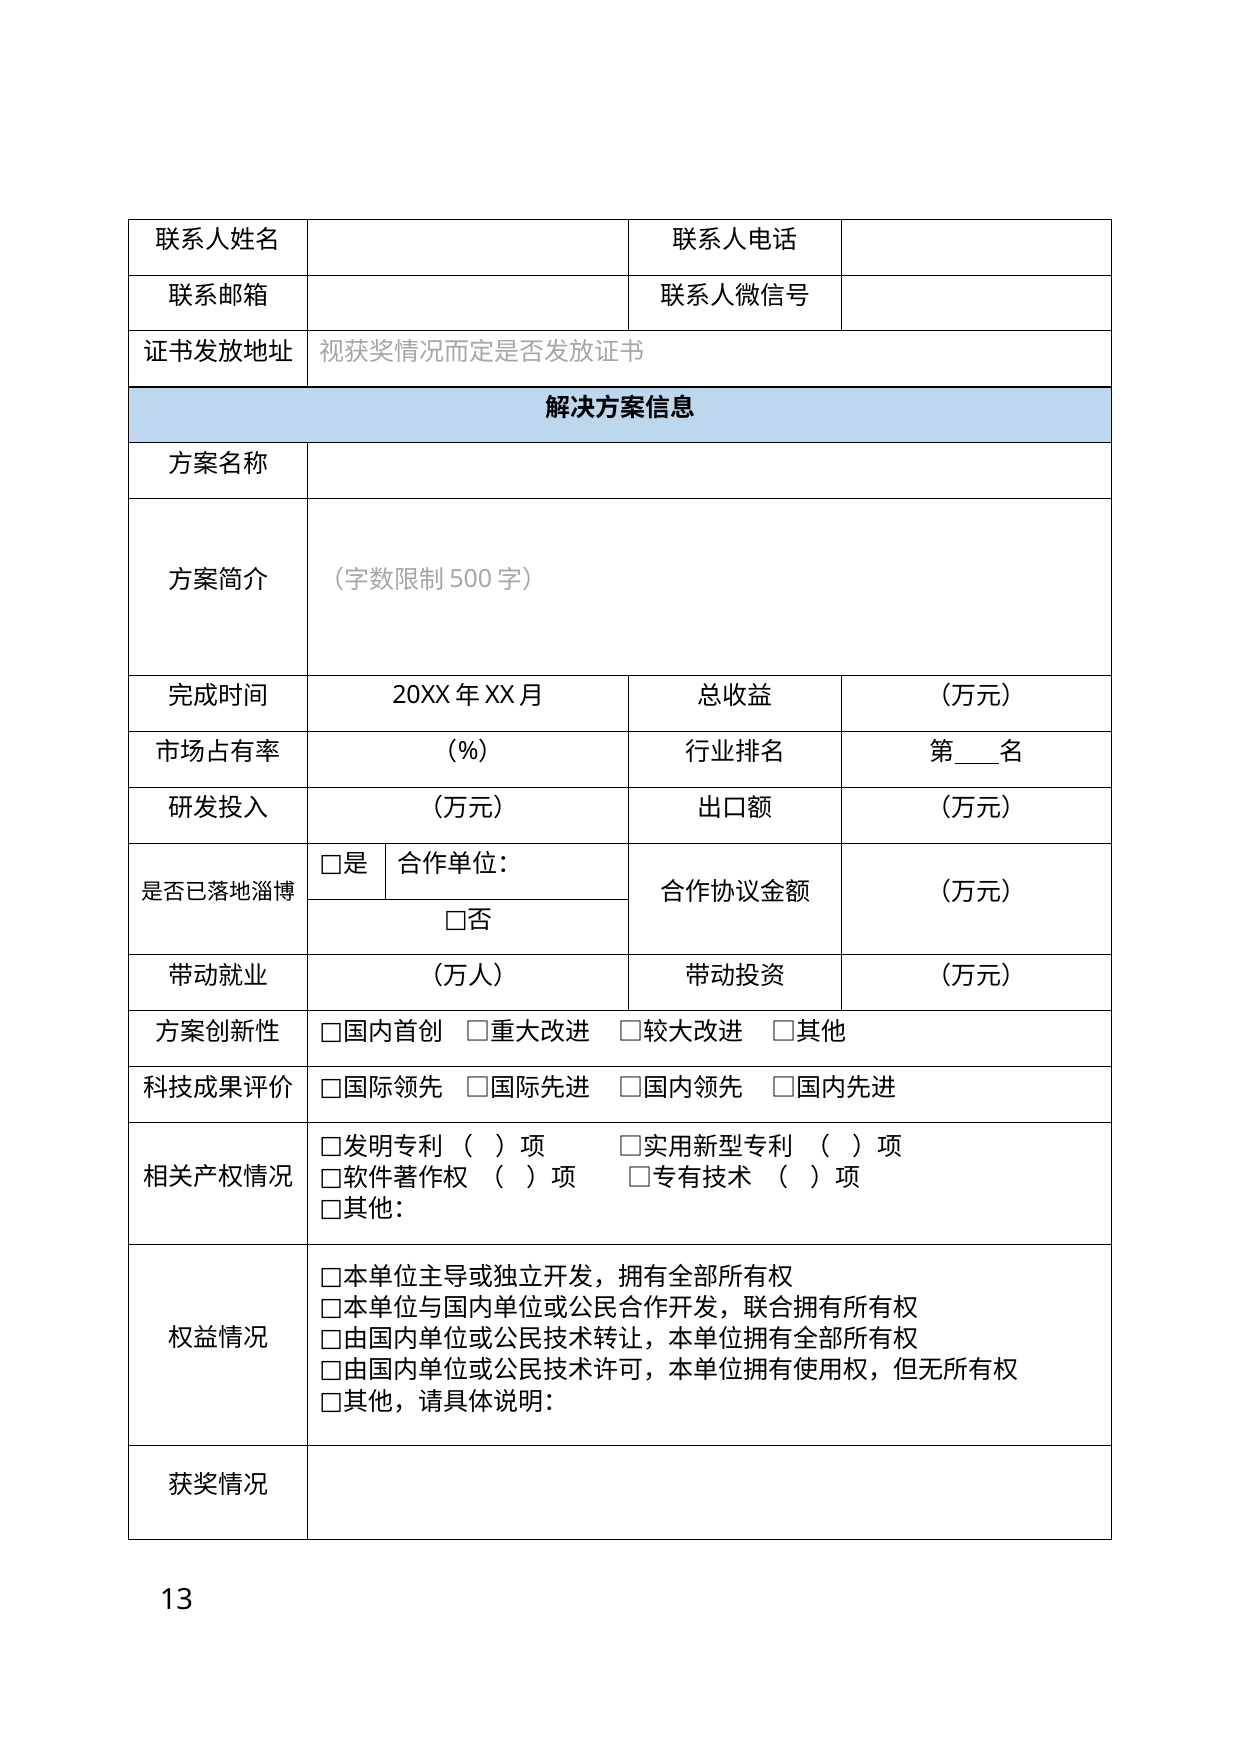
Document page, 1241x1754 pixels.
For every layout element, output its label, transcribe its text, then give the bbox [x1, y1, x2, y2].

table_cell 联系人电话 [629, 220, 841, 274]
table_cell 证书发放地址 [129, 331, 307, 386]
table_cell [308, 1446, 1111, 1539]
table_cell （字数限制500字） [308, 499, 1111, 675]
table_cell □是 [308, 844, 385, 898]
table_cell 带动投资 [629, 955, 841, 1010]
table_cell 合作单位： [386, 844, 628, 898]
table_cell 方案名称 [129, 443, 307, 498]
table_cell 市场占有率 [129, 732, 307, 787]
table_cell 获奖情况 [129, 1446, 307, 1539]
table_cell □发明专利 （ ）项 □实用新型专利 （ ）项 □软件著作权 （ ）项 □专有技术 （ ）项 □其他： [308, 1123, 1111, 1244]
table_cell （万元） [842, 676, 1111, 731]
table_cell 完成时间 [129, 676, 307, 731]
table_cell [842, 220, 1111, 274]
table_cell 联系人姓名 [129, 220, 307, 274]
table_cell 研发投入 [129, 788, 307, 842]
table_cell [842, 276, 1111, 330]
table_cell 权益情况 [129, 1245, 307, 1445]
table_cell □国际领先 □国际先进 □国内领先 □国内先进 [308, 1067, 1111, 1122]
table_cell 行业排名 [629, 732, 841, 787]
table_cell 出口额 [629, 788, 841, 842]
table_cell □否 [308, 900, 628, 954]
table_cell □国内首创 □重大改进 □较大改进 □其他 [308, 1011, 1111, 1066]
table_cell 方案简介 [129, 499, 307, 675]
table_cell （万人） [308, 955, 628, 1010]
table_cell （万元） [308, 788, 628, 842]
table_cell 第 名 [842, 732, 1111, 787]
table_cell （万元） [842, 788, 1111, 842]
table_cell （%） [308, 732, 628, 787]
table_cell 相关产权情况 [129, 1123, 307, 1244]
table_cell [308, 276, 628, 330]
table_cell （万元） [842, 844, 1111, 954]
table_cell （万元） [842, 955, 1111, 1010]
table_cell 方案创新性 [129, 1011, 307, 1066]
table_cell 合作协议金额 [629, 844, 841, 954]
table_cell 联系邮箱 [129, 276, 307, 330]
table_cell 20XX年XX月 [308, 676, 628, 731]
table_cell [308, 220, 628, 274]
table_cell 是否已落地淄博 [129, 844, 307, 954]
table_cell □本单位主导或独立开发，拥有全部所有权 □本单位与国内单位或公民合作开发，联合拥有所有权 □由国内单位或公民技术转让，本单位拥有全部所有权 □由国内单位或公民技术许可，本单位拥有使用权，但无所有权 □其他，请具体说明： [308, 1245, 1111, 1445]
table_cell 联系人微信号 [629, 276, 841, 330]
table_cell 带动就业 [129, 955, 307, 1010]
table_cell 总收益 [629, 676, 841, 731]
table_cell 视获奖情况而定是否发放证书 [308, 331, 1111, 386]
table_cell 科技成果评价 [129, 1067, 307, 1122]
table_cell 解决方案信息 [129, 388, 1111, 442]
table_cell [308, 443, 1111, 498]
